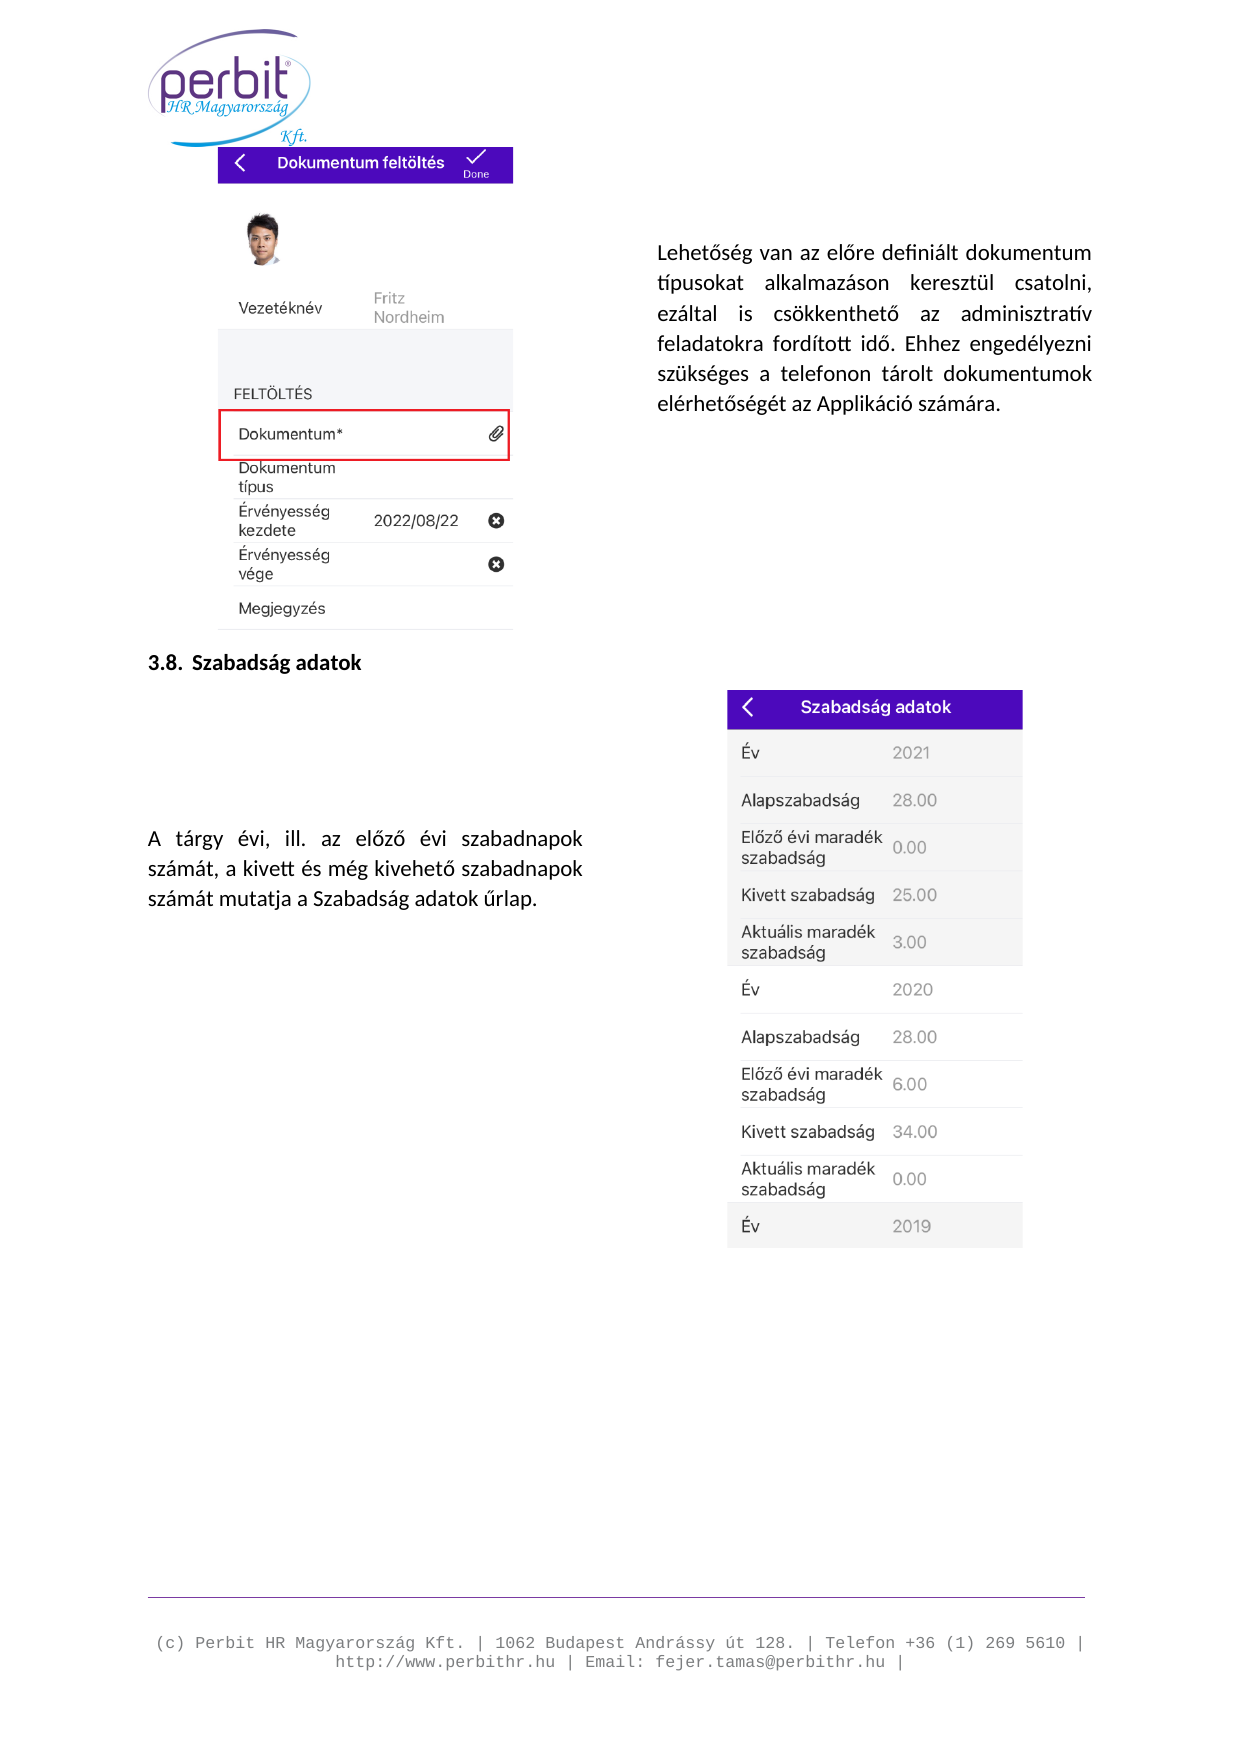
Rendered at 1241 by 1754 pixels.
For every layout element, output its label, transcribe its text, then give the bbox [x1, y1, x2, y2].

picture [147, 29, 514, 633]
text A tárgy évi, ill. az előző évi szabadnapok számát, a kivett és még kivehető szabadnapok számát mutatja a Szabadság adatok űrlap. [148, 824, 583, 912]
list Szabadság adatok [148, 648, 1093, 676]
picture [727, 690, 1023, 1248]
text Lehetőség van az előre definiált dokumentum típusokat alkalmazáson keresztül csatolni, ezáltal is csökkenthető az adminisztratív feladatokra fordított idő. Ehhez engedélyezni szükséges a telefonon tárolt dokumentumok elérhetőségét az Applikáció számára. [657, 238, 1093, 417]
